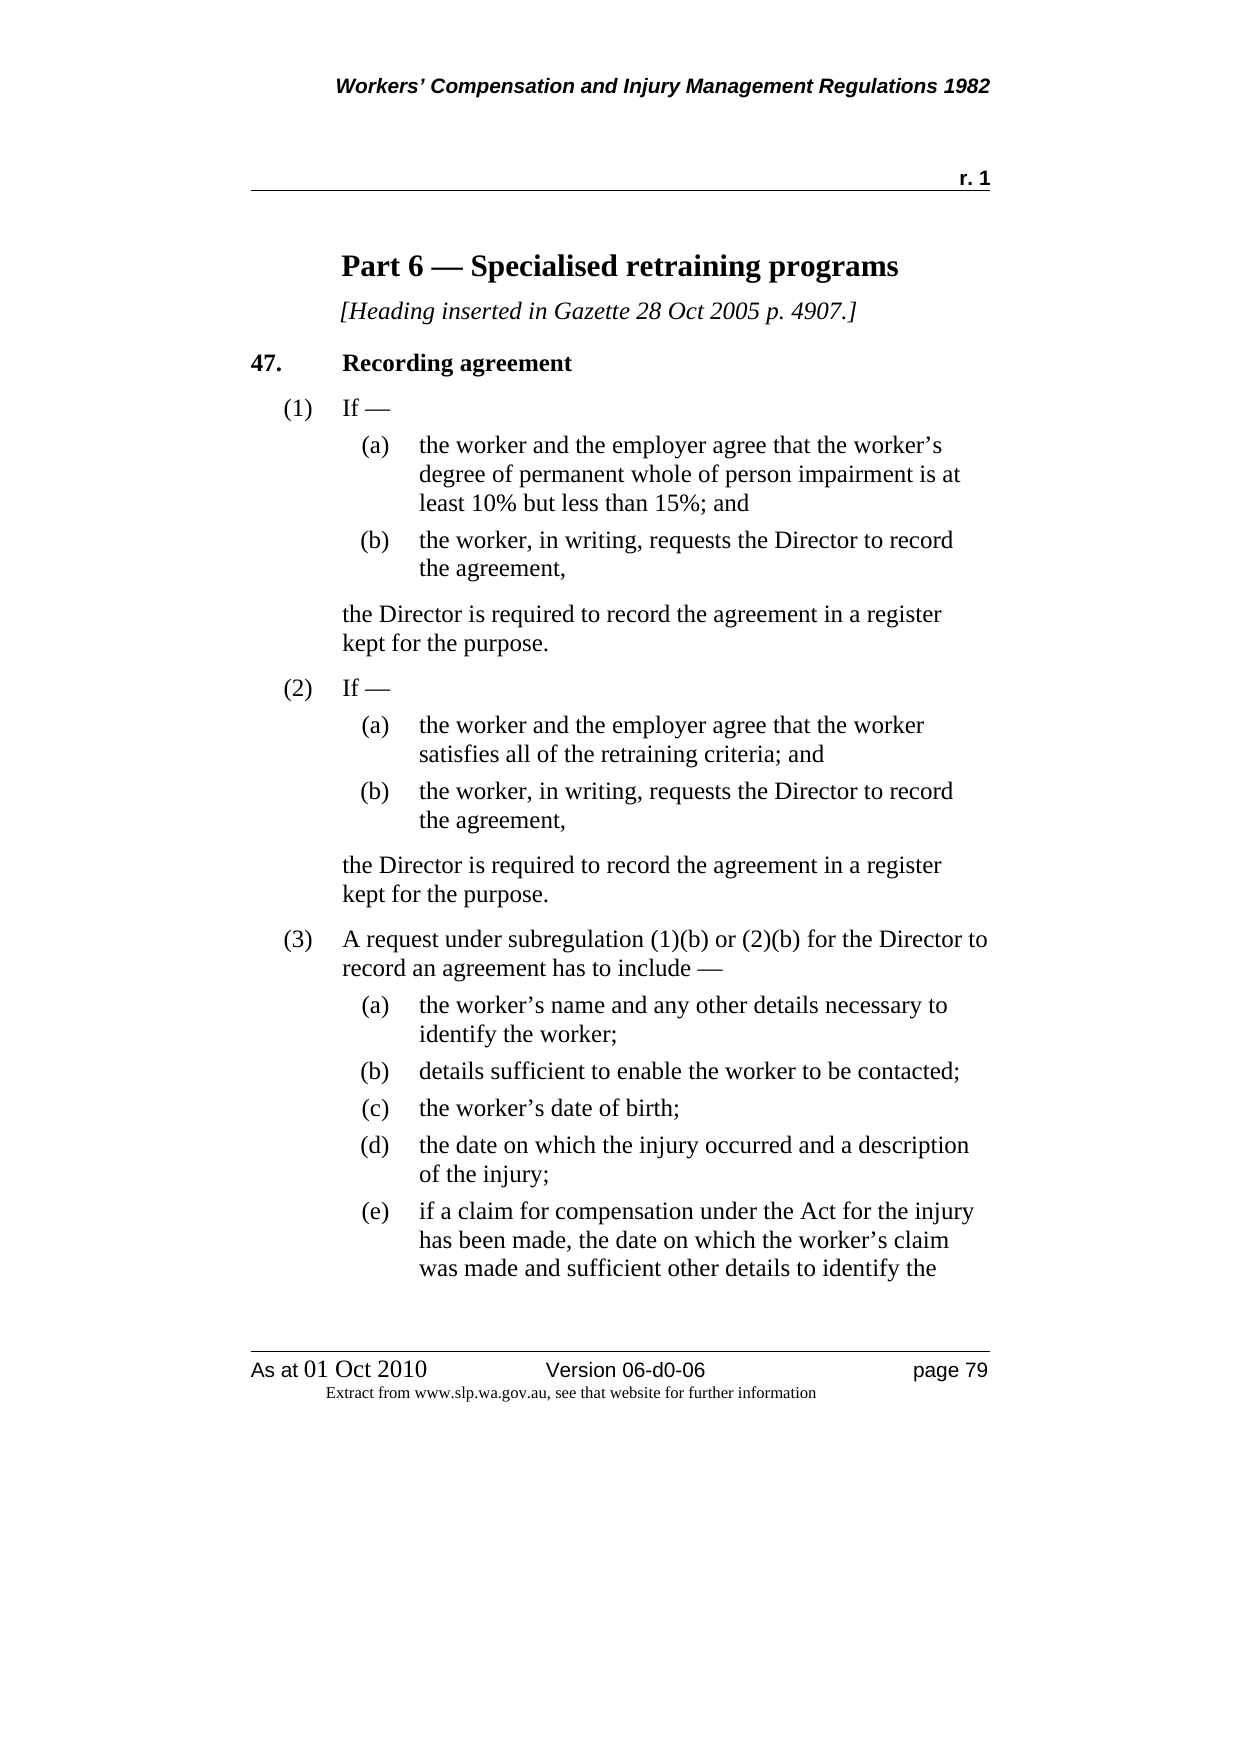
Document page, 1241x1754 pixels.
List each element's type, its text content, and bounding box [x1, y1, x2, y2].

text the Director is required to record the agreement in a register kept for the purpose. [251, 599, 990, 656]
subtitle Part 6 — Specialised retraining programs [251, 247, 990, 283]
subtitle 47. Recording agreement [251, 348, 990, 376]
text (b) details sufficient to enable the worker to be contacted; [251, 1056, 990, 1085]
text (b) the worker, in writing, requests the Director to record the agreement, [251, 525, 990, 582]
text (1) If — [251, 393, 990, 422]
text (a) the worker’s name and any other details necessary to identify the worker; [251, 990, 990, 1048]
subtitle [Heading inserted in Gazette 28 Oct 2005 p. 4907.] [251, 296, 990, 325]
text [251, 1196, 990, 1282]
text the Director is required to record the agreement in a register kept for the purpose. [251, 850, 990, 908]
text (a) the worker and the employer agree that the worker satisfies all of the retraining criteria; and [251, 710, 990, 768]
text (b) the worker, in writing, requests the Director to record the agreement, [251, 776, 990, 833]
text (3) A request under subregulation (1)(b) or (2)(b) for the Director to record an agreement has to include — [251, 924, 990, 982]
text (2) If — [251, 673, 990, 702]
text (a) the worker and the employer agree that the worker’s degree of permanent whole of person impairment is at least 10% but less than 15%; and [251, 430, 990, 516]
text (c) the worker’s date of birth; [251, 1093, 990, 1122]
text (d) the date on which the injury occurred and a description of the injury; [251, 1130, 990, 1188]
